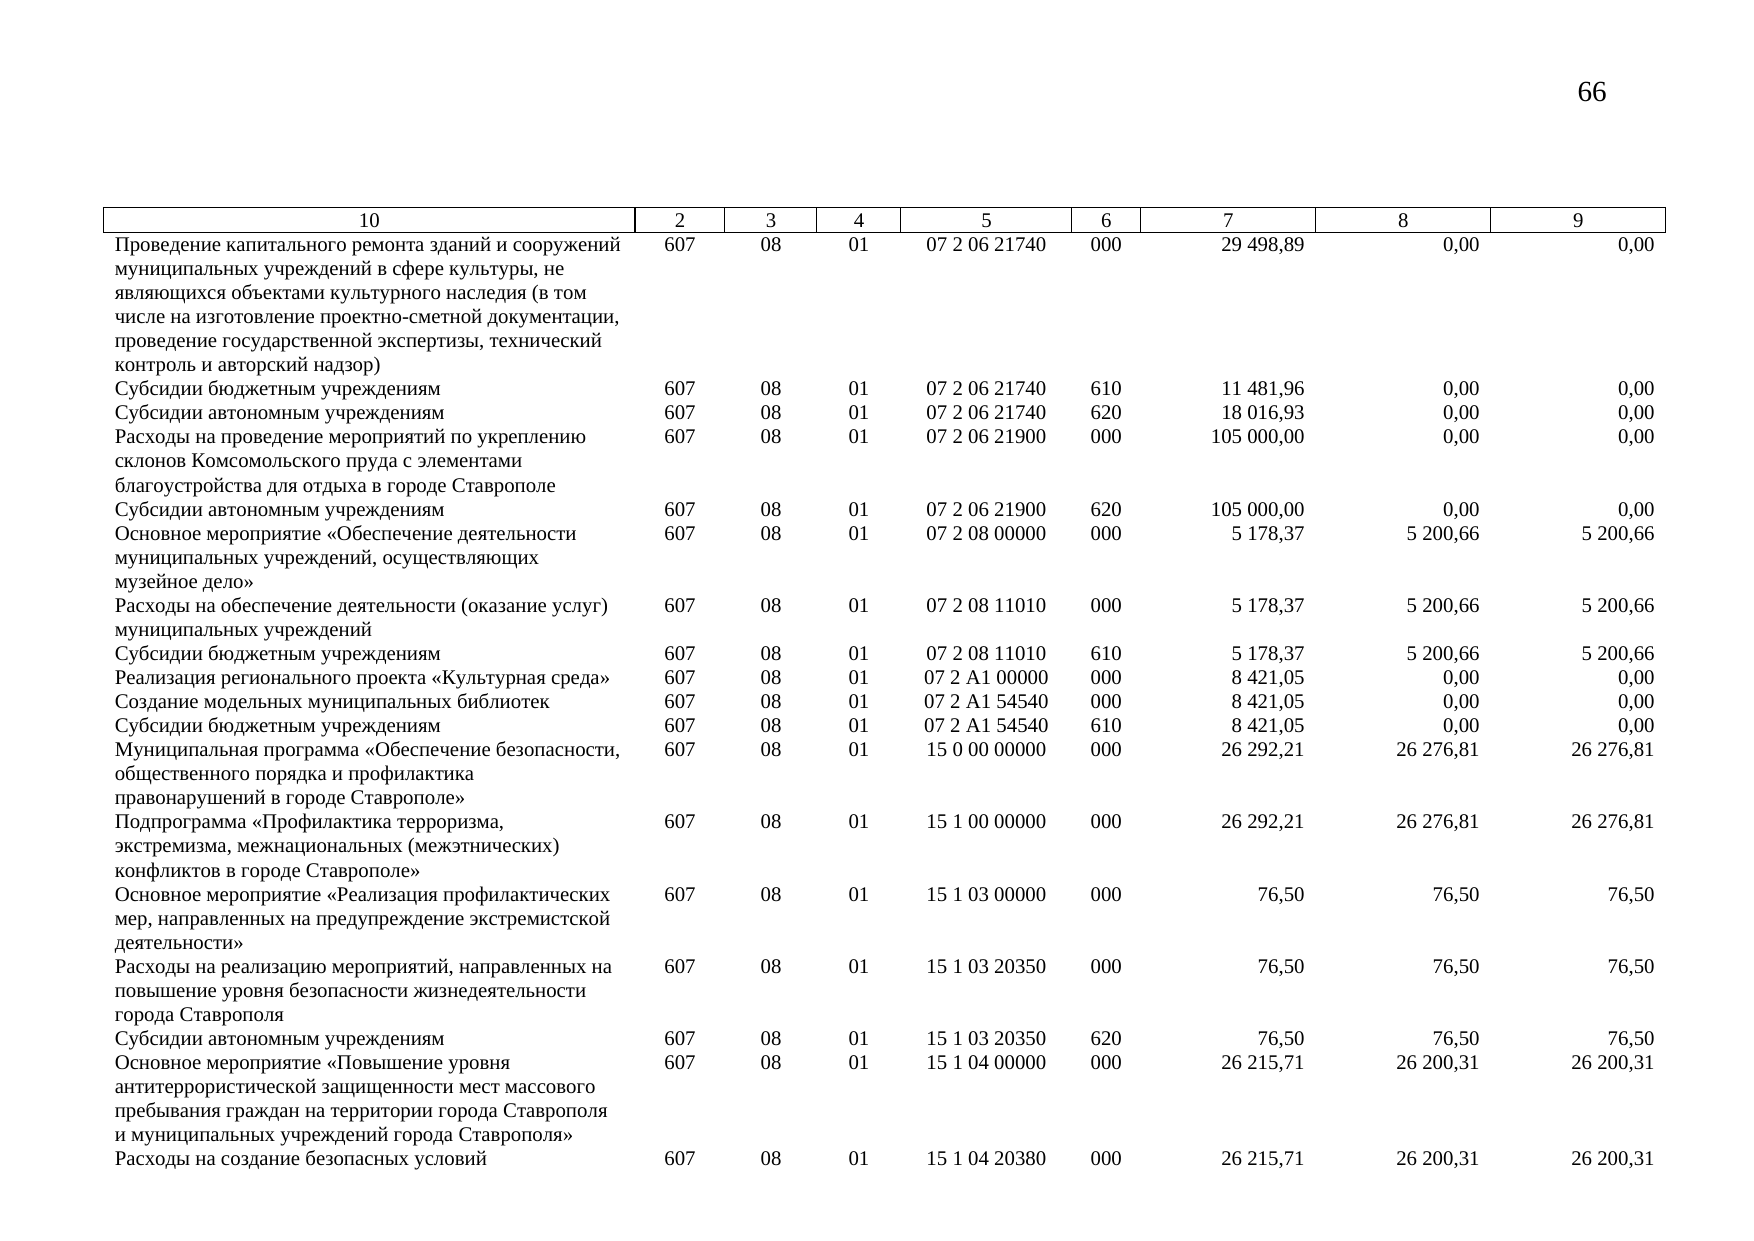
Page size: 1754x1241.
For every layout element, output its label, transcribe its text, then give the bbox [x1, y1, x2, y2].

table_header 7 [1141, 208, 1315, 232]
table_header 5 [901, 208, 1071, 232]
table_header 3 [725, 208, 816, 232]
table_header 9 [1491, 208, 1665, 232]
table_header 6 [1072, 208, 1140, 232]
table_header 10 [104, 208, 634, 232]
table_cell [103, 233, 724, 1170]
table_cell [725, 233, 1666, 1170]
table_header 8 [1316, 208, 1490, 232]
table_header 2 [636, 208, 724, 232]
table_header 4 [817, 208, 900, 232]
